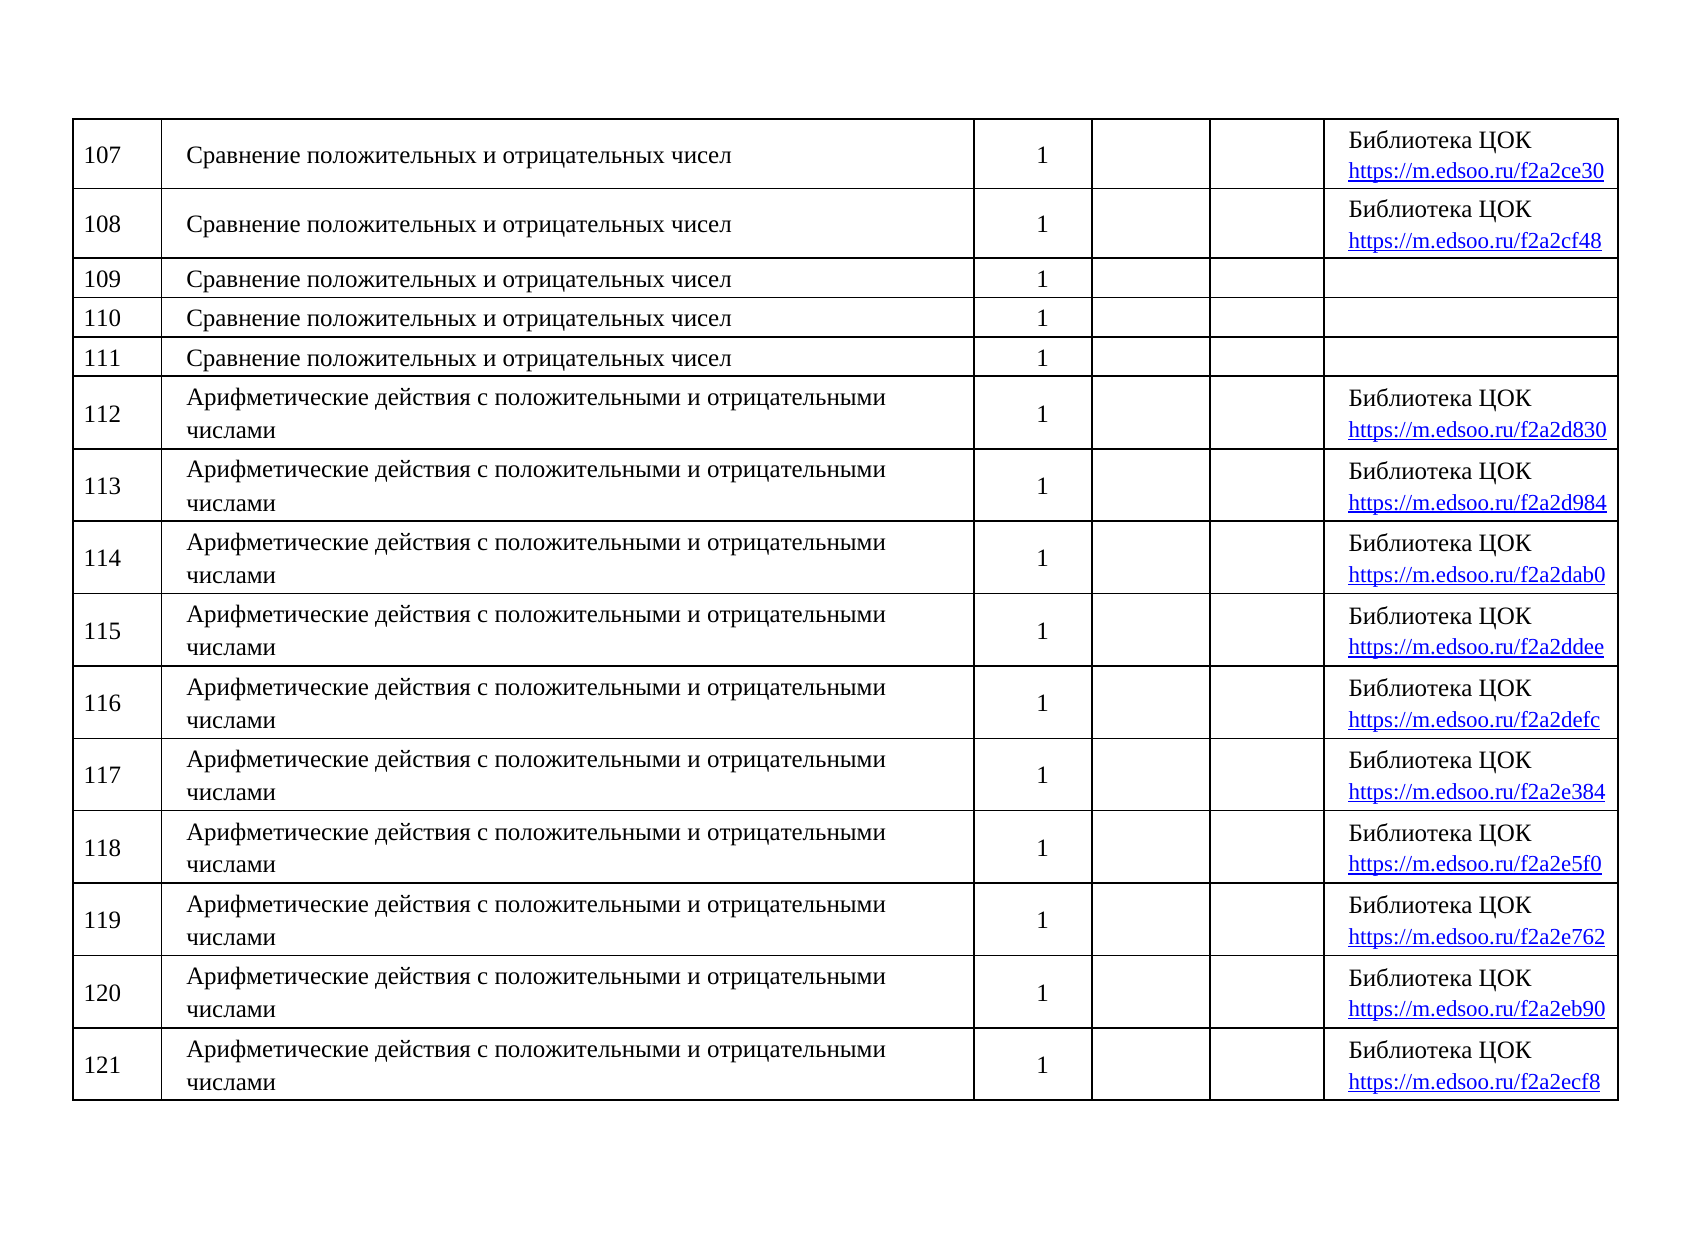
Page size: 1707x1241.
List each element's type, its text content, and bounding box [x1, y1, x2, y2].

table_cell [1211, 120, 1323, 188]
table_cell 115 [74, 594, 161, 665]
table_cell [162, 1029, 973, 1099]
table_cell 113 [74, 450, 161, 520]
table_cell Библиотека ЦОК https://m.edsoo.ru/f2a2defc [1325, 667, 1617, 737]
table_cell [1325, 259, 1617, 297]
table_cell 1 [975, 884, 1091, 954]
table_cell Библиотека ЦОК https://m.edsoo.ru/f2a2d984 [1325, 450, 1617, 520]
table_cell Библиотека ЦОК https://m.edsoo.ru/f2a2ecf8 [1325, 1029, 1617, 1099]
table_cell [1093, 450, 1209, 520]
table_cell [1211, 259, 1323, 297]
table_cell 120 [74, 956, 161, 1027]
table_cell Библиотека ЦОК https://m.edsoo.ru/f2a2d830 [1325, 377, 1617, 448]
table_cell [162, 956, 973, 1027]
table_cell 1 [975, 522, 1091, 593]
table_cell 1 [975, 1029, 1091, 1099]
table_cell [1093, 338, 1209, 375]
table_cell Библиотека ЦОК https://m.edsoo.ru/f2a2e762 [1325, 884, 1617, 954]
table_cell [1211, 594, 1323, 665]
table_cell Арифметические действия с положительными и отрицательными числами [162, 450, 973, 520]
table_cell 1 [975, 298, 1091, 336]
table_cell [1093, 522, 1209, 593]
table_cell Арифметические действия с положительными и отрицательными числами [162, 522, 973, 593]
table_cell [1211, 450, 1323, 520]
table_cell 1 [975, 450, 1091, 520]
table_cell [1093, 594, 1209, 665]
table_cell [1211, 884, 1323, 954]
table_cell Библиотека ЦОК https://m.edsoo.ru/f2a2cf48 [1325, 189, 1617, 257]
table_cell 110 [74, 298, 161, 336]
table_cell 111 [74, 338, 161, 375]
table_cell [1093, 811, 1209, 882]
table_cell Библиотека ЦОК https://m.edsoo.ru/f2a2dab0 [1325, 522, 1617, 593]
table_cell 1 [975, 739, 1091, 810]
table_cell 1 [975, 338, 1091, 375]
table_cell [1211, 739, 1323, 810]
table_cell Сравнение положительных и отрицательных чисел [162, 189, 973, 257]
table_cell 1 [975, 594, 1091, 665]
table_cell [1211, 338, 1323, 375]
table_cell 1 [975, 120, 1091, 188]
table_cell 1 [975, 189, 1091, 257]
table_cell Арифметические действия с положительными и отрицательными числами [162, 884, 973, 954]
table_cell 1 [975, 956, 1091, 1027]
table_cell Библиотека ЦОК https://m.edsoo.ru/f2a2e5f0 [1325, 811, 1617, 882]
table_cell [1325, 338, 1617, 375]
table_cell [1211, 667, 1323, 737]
table_cell [1093, 259, 1209, 297]
table_cell [1211, 377, 1323, 448]
table_cell Библиотека ЦОК https://m.edsoo.ru/f2a2eb90 [1325, 956, 1617, 1027]
table_cell 107 [74, 120, 161, 188]
table_cell [1093, 1029, 1209, 1099]
table_cell 108 [74, 189, 161, 257]
table_cell Арифметические действия с положительными и отрицательными числами [162, 811, 973, 882]
table_cell [1211, 522, 1323, 593]
table_cell Арифметические действия с положительными и отрицательными числами [162, 594, 973, 665]
table_cell 1 [975, 811, 1091, 882]
table_cell 118 [74, 811, 161, 882]
table_cell Арифметические действия с положительными и отрицательными числами [162, 377, 973, 448]
table_cell 116 [74, 667, 161, 737]
table_cell Арифметические действия с положительными и отрицательными числами [162, 739, 973, 810]
table_cell [1093, 120, 1209, 188]
table_cell [1093, 189, 1209, 257]
table_cell Библиотека ЦОК https://m.edsoo.ru/f2a2ce30 [1325, 120, 1617, 188]
table_cell 1 [975, 259, 1091, 297]
table_cell 121 [74, 1029, 161, 1099]
table_cell [1093, 739, 1209, 810]
table_cell [1211, 298, 1323, 336]
table_cell Сравнение положительных и отрицательных чисел [162, 120, 973, 188]
table_cell 1 [975, 667, 1091, 737]
table_cell 109 [74, 259, 161, 297]
table_cell Сравнение положительных и отрицательных чисел [162, 338, 973, 375]
table_cell [1211, 811, 1323, 882]
table_cell Сравнение положительных и отрицательных чисел [162, 298, 973, 336]
table_cell 1 [975, 377, 1091, 448]
table_cell [1211, 189, 1323, 257]
table_cell Библиотека ЦОК https://m.edsoo.ru/f2a2ddee [1325, 594, 1617, 665]
table_cell [1093, 956, 1209, 1027]
table_cell [1211, 1029, 1323, 1099]
table_cell Библиотека ЦОК https://m.edsoo.ru/f2a2e384 [1325, 739, 1617, 810]
table_cell Сравнение положительных и отрицательных чисел [162, 259, 973, 297]
table_cell [1211, 956, 1323, 1027]
table_cell 119 [74, 884, 161, 954]
table_cell Арифметические действия с положительными и отрицательными числами [162, 667, 973, 737]
table_cell [1093, 298, 1209, 336]
table_cell [1093, 377, 1209, 448]
table_cell [1093, 667, 1209, 737]
table_cell [1325, 298, 1617, 336]
table_cell [1093, 884, 1209, 954]
table_cell 112 [74, 377, 161, 448]
table_cell 114 [74, 522, 161, 593]
table_cell 117 [74, 739, 161, 810]
